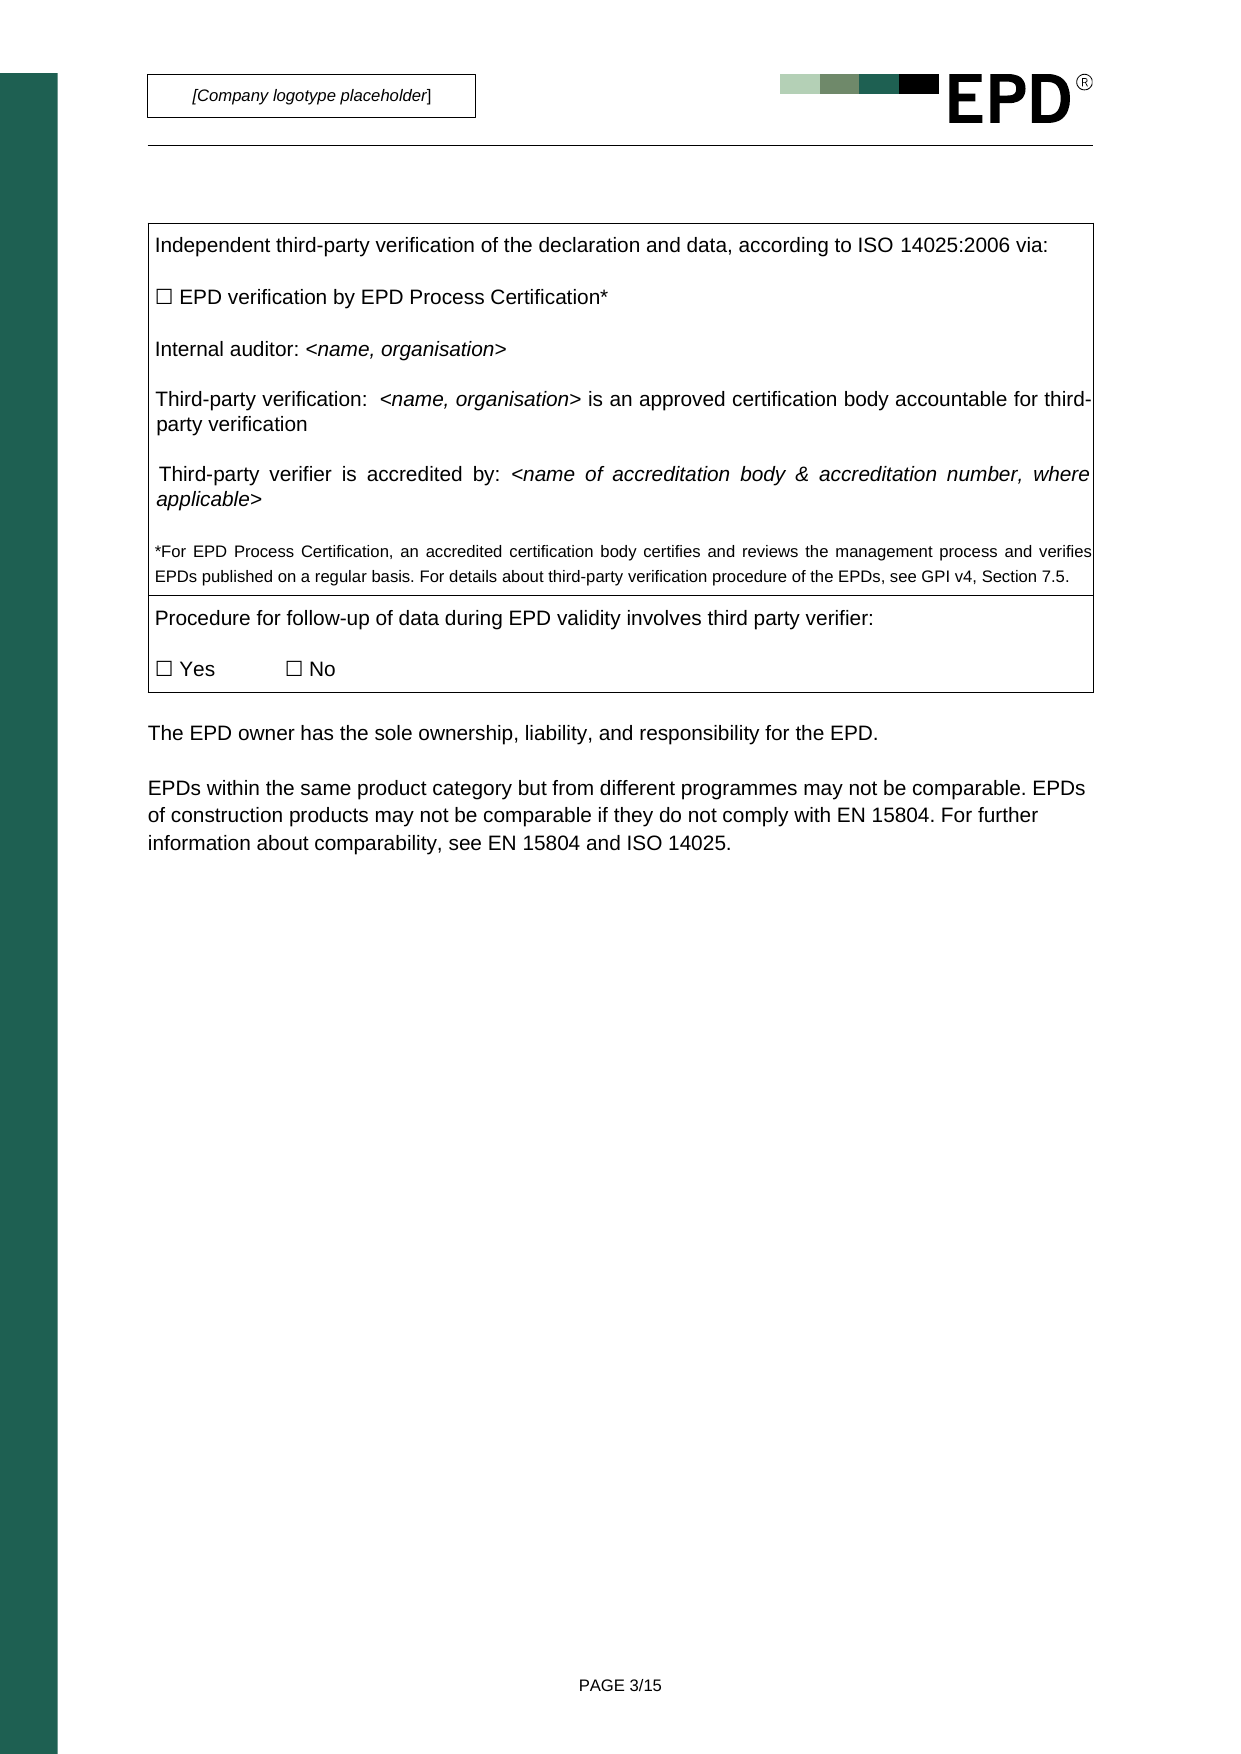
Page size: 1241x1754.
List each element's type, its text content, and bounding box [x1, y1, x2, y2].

text The EPD owner has the sole ownership, liability, and responsibility for the EPD. [148, 720, 1093, 744]
text EPDs within the same product category but from different programmes may not be comparable. EPDs of construction products may not be comparable if they do not comply with EN 15804. For further information about comparability, see EN 15804 and ISO 14025. [148, 775, 1093, 854]
table_cell Independent third-party verification of the declaration and data, according to ISO 14025:2006 via: EPD verification by EPD Process Certification* Internal auditor: <name, organisation> Third-party verification: <name, organisation> is an approved certification body accountable for third-party verification Third-party verifier is accredited by: <name of accreditation body & accreditation number, where applicable> *For EPD Process Certification, an accredited certification body certifies and reviews the management process and verifies EPDs published on a regular basis. For details about third-party verification procedure of the EPDs, see GPI v4, Section 7.5. [149, 224, 1093, 594]
table_cell Procedure for follow-up of data during EPD validity involves third party verifier: Yes No [149, 596, 1093, 692]
picture [0, 73, 58, 1754]
